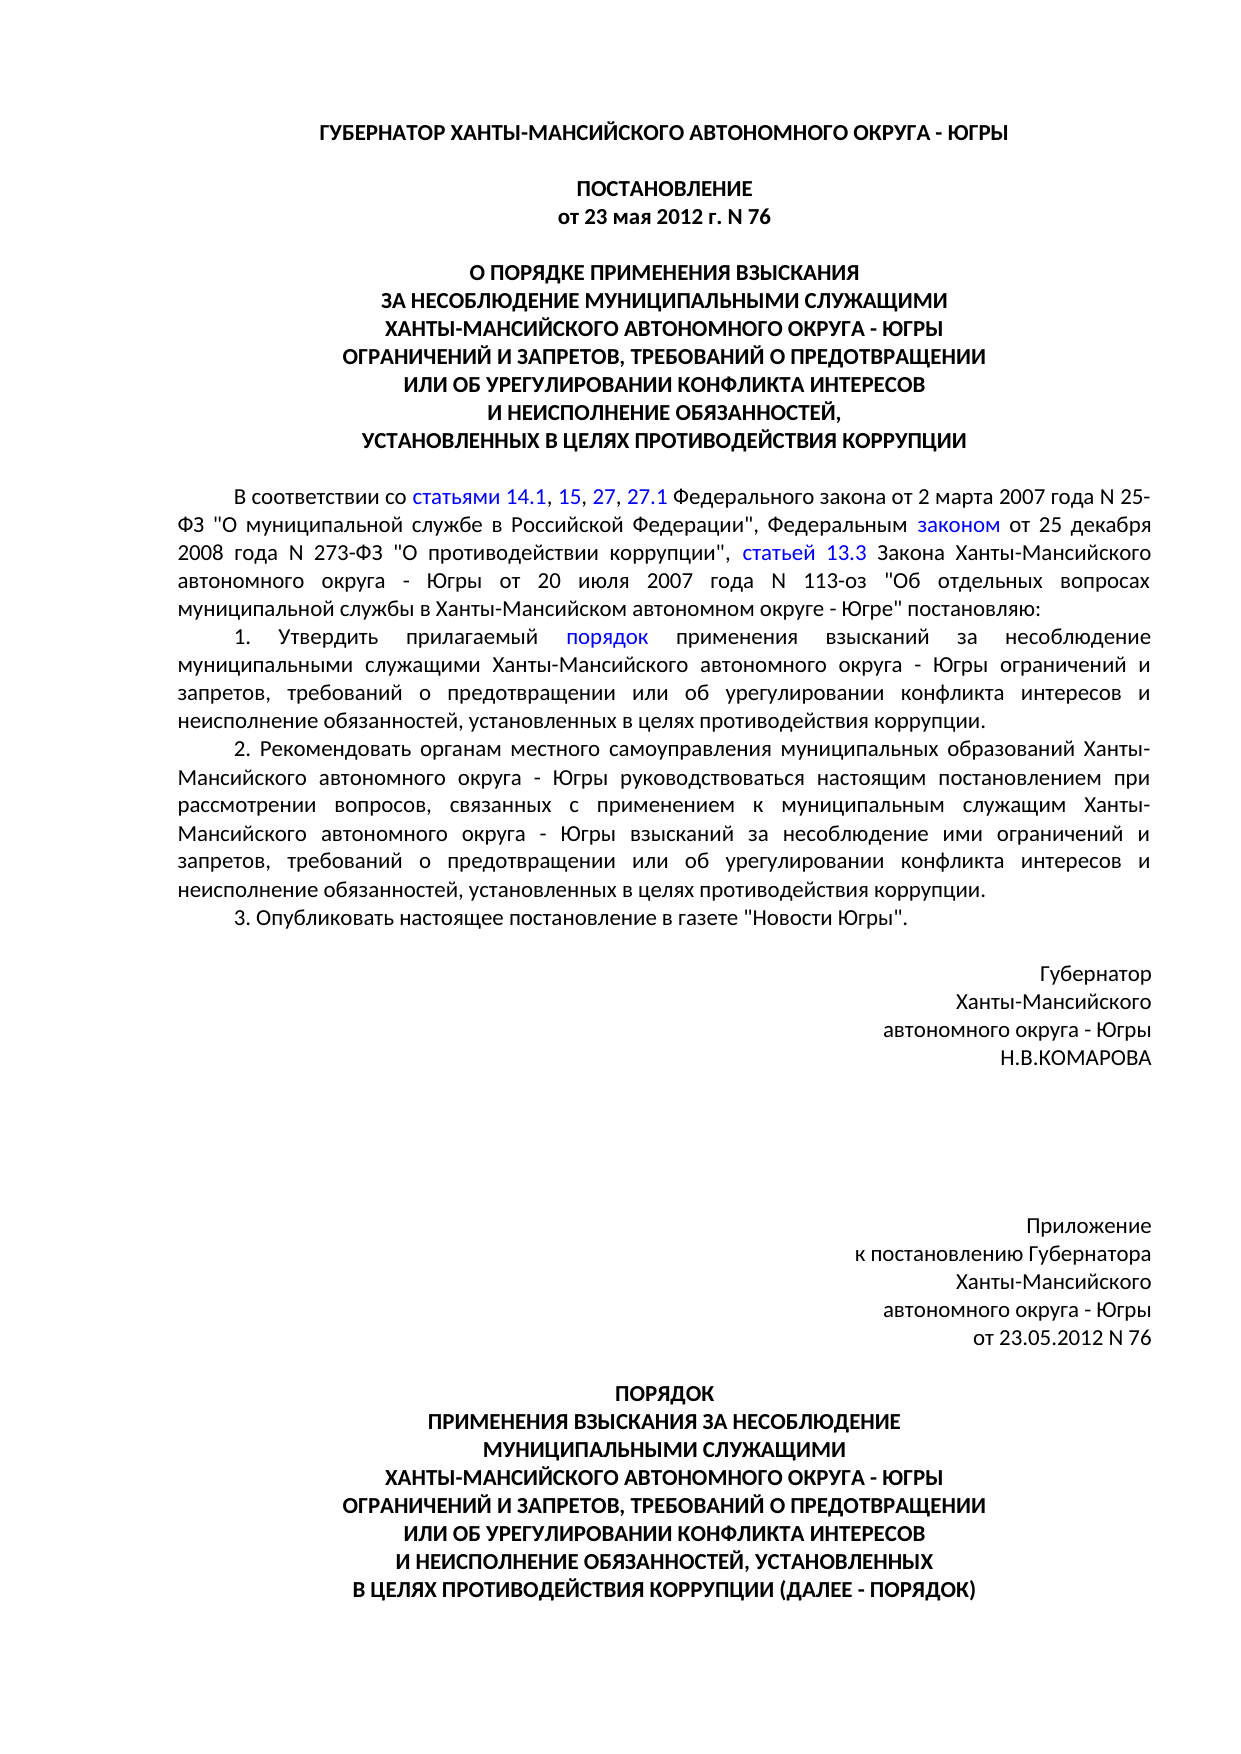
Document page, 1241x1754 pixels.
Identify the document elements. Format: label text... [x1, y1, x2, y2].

title ОГРАНИЧЕНИЙ И ЗАПРЕТОВ, ТРЕБОВАНИЙ О ПРЕДОТВРАЩЕНИИ [177, 342, 1152, 370]
text Ханты-Мансийского [177, 1267, 1152, 1295]
text Приложение [177, 1211, 1152, 1239]
title УСТАНОВЛЕННЫХ В ЦЕЛЯХ ПРОТИВОДЕЙСТВИЯ КОРРУПЦИИ [177, 426, 1152, 454]
title ХАНТЫ-МАНСИЙСКОГО АВТОНОМНОГО ОКРУГА - ЮГРЫ [177, 1463, 1152, 1491]
text к постановлению Губернатора [177, 1239, 1152, 1267]
text автономного округа - Югры [177, 1295, 1152, 1323]
text автономного округа - Югры [177, 1015, 1152, 1043]
text В соответствии со статьями 14.1, 15, 27, 27.1 Федерального закона от 2 марта 2007 года N 25-ФЗ "О муниципальной службе в Российской Федерации", Федеральным законом от 25 декабря 2008 года N 273-ФЗ "О противодействии коррупции", статьей 13.3 Закона Ханты-Мансийского автономного округа - Югры от 20 июля 2007 года N 113-оз "Об отдельных вопросах муниципальной службы в Ханты-Мансийском автономном округе - Югре" постановляю: [177, 482, 1152, 622]
title МУНИЦИПАЛЬНЫМИ СЛУЖАЩИМИ [177, 1435, 1152, 1463]
title ПОСТАНОВЛЕНИЕ [177, 174, 1152, 202]
title ГУБЕРНАТОР ХАНТЫ-МАНСИЙСКОГО АВТОНОМНОГО ОКРУГА - ЮГРЫ [177, 118, 1152, 146]
title ЗА НЕСОБЛЮДЕНИЕ МУНИЦИПАЛЬНЫМИ СЛУЖАЩИМИ [177, 286, 1152, 314]
text Губернатор [177, 959, 1152, 987]
title ИЛИ ОБ УРЕГУЛИРОВАНИИ КОНФЛИКТА ИНТЕРЕСОВ [177, 1519, 1152, 1547]
text Н.В.КОМАРОВА [177, 1043, 1152, 1071]
text 2. Рекомендовать органам местного самоуправления муниципальных образований Ханты-Мансийского автономного округа - Югры руководствоваться настоящим постановлением при рассмотрении вопросов, связанных с применением к муниципальным служащим Ханты-Мансийского автономного округа - Югры взысканий за несоблюдение ими ограничений и запретов, требований о предотвращении или об урегулировании конфликта интересов и неисполнение обязанностей, установленных в целях противодействия коррупции. [177, 734, 1152, 903]
text 3. Опубликовать настоящее постановление в газете "Новости Югры". [177, 903, 1152, 931]
title В ЦЕЛЯХ ПРОТИВОДЕЙСТВИЯ КОРРУПЦИИ (ДАЛЕЕ - ПОРЯДОК) [177, 1575, 1152, 1603]
title ОГРАНИЧЕНИЙ И ЗАПРЕТОВ, ТРЕБОВАНИЙ О ПРЕДОТВРАЩЕНИИ [177, 1491, 1152, 1519]
title от 23 мая 2012 г. N 76 [177, 202, 1152, 230]
text Ханты-Мансийского [177, 987, 1152, 1015]
title ХАНТЫ-МАНСИЙСКОГО АВТОНОМНОГО ОКРУГА - ЮГРЫ [177, 314, 1152, 342]
title И НЕИСПОЛНЕНИЕ ОБЯЗАННОСТЕЙ, УСТАНОВЛЕННЫХ [177, 1547, 1152, 1575]
title ПРИМЕНЕНИЯ ВЗЫСКАНИЯ ЗА НЕСОБЛЮДЕНИЕ [177, 1407, 1152, 1435]
text 1. Утвердить прилагаемый порядок применения взысканий за несоблюдение муниципальными служащими Ханты-Мансийского автономного округа - Югры ограничений и запретов, требований о предотвращении или об урегулировании конфликта интересов и неисполнение обязанностей, установленных в целях противодействия коррупции. [177, 622, 1152, 734]
title И НЕИСПОЛНЕНИЕ ОБЯЗАННОСТЕЙ, [177, 398, 1152, 426]
title О ПОРЯДКЕ ПРИМЕНЕНИЯ ВЗЫСКАНИЯ [177, 258, 1152, 286]
text от 23.05.2012 N 76 [177, 1323, 1152, 1351]
title ПОРЯДОК [177, 1379, 1152, 1407]
title ИЛИ ОБ УРЕГУЛИРОВАНИИ КОНФЛИКТА ИНТЕРЕСОВ [177, 370, 1152, 398]
